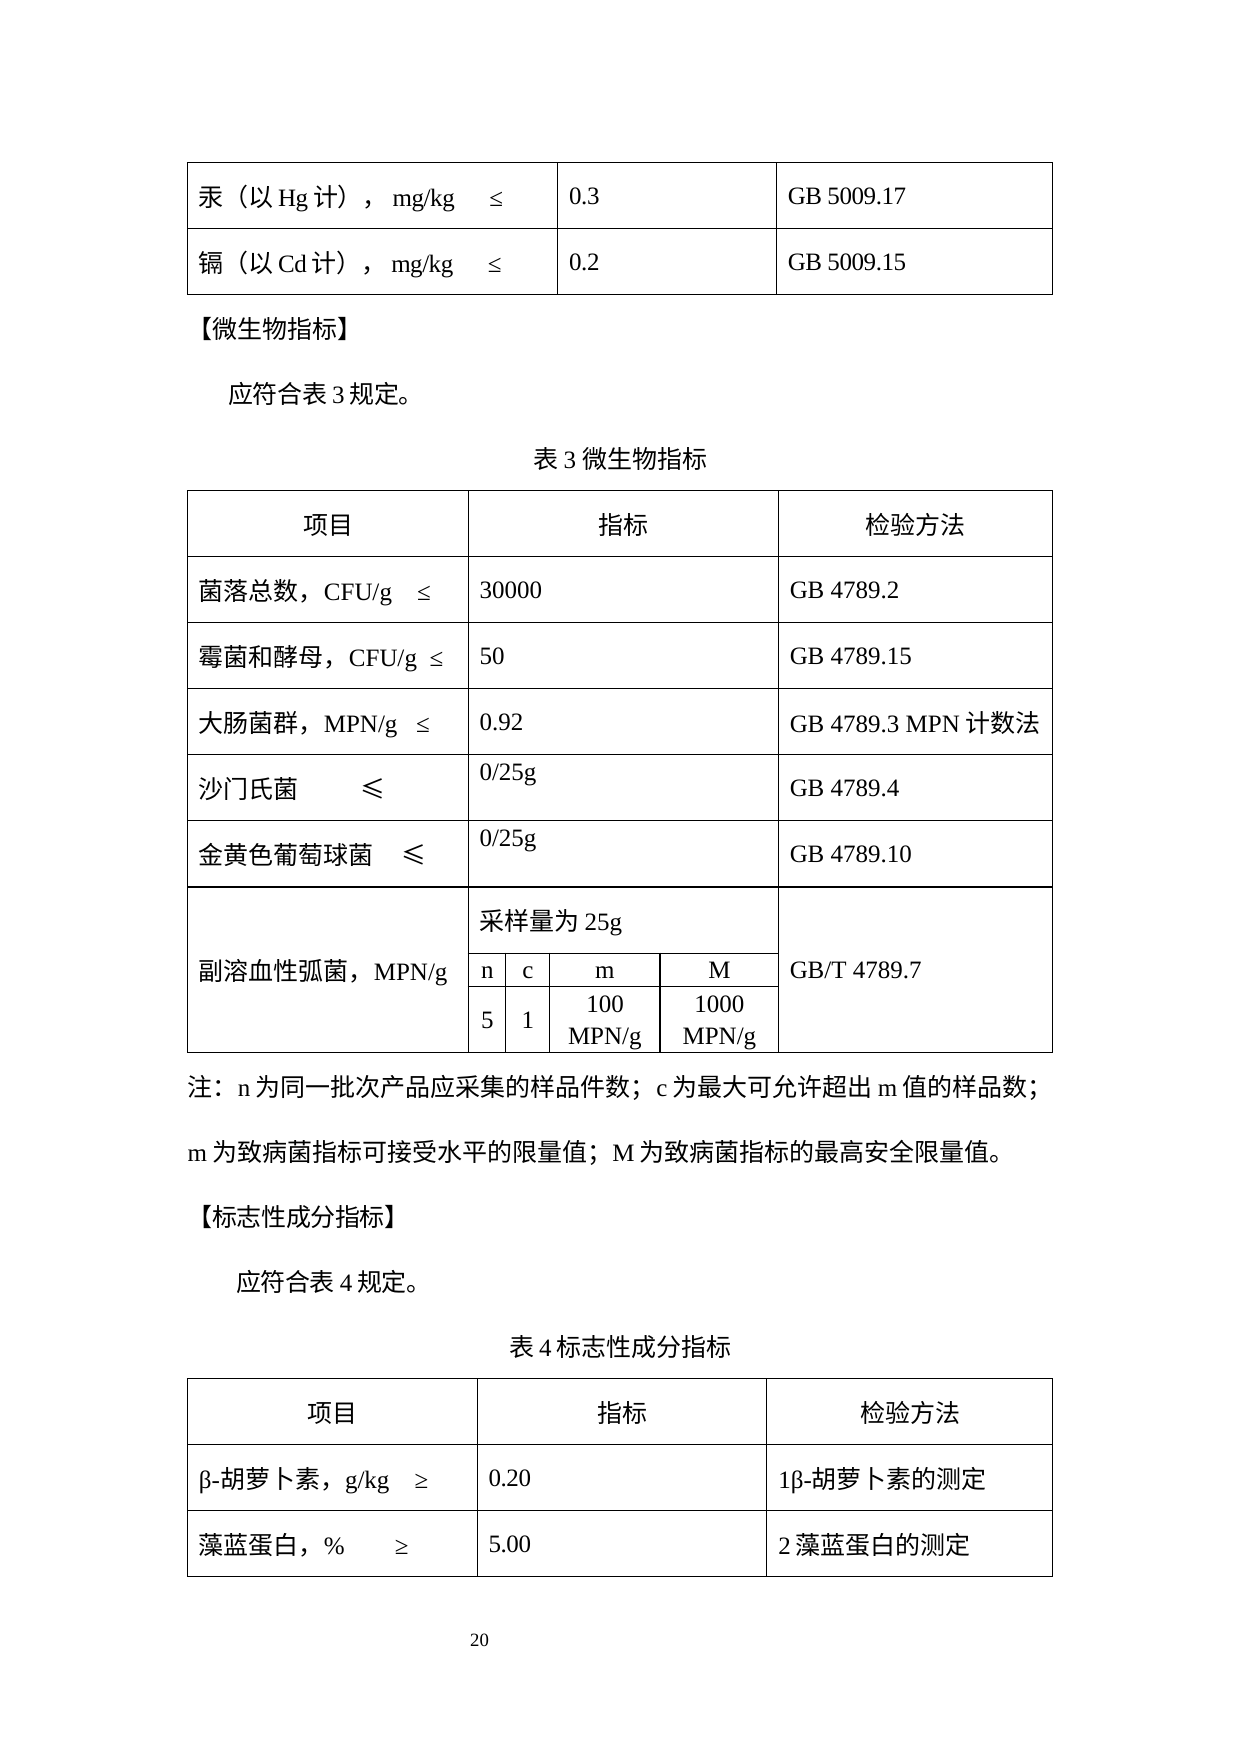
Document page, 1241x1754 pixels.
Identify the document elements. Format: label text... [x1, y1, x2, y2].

table_cell 0.3 [558, 163, 776, 228]
table_cell β-胡萝卜素，g/kg ≥ [188, 1445, 477, 1510]
table_cell 2藻蓝蛋白的测定 [767, 1511, 1052, 1576]
table_cell 金黄色葡萄球菌 ≤ [188, 821, 468, 886]
table_cell 0.20 [478, 1445, 766, 1510]
table_cell GB 5009.15 [777, 229, 1052, 294]
table_cell 菌落总数，CFU/g ≤ [188, 557, 468, 622]
table_cell 镉（以Cd计）， mg/kg ≤ [188, 229, 557, 294]
table_cell GB 4789.10 [779, 821, 1052, 886]
table_cell 藻蓝蛋白，% ≥ [188, 1511, 477, 1576]
text 【标志性成分指标】 [187, 1183, 1053, 1248]
text 表3 微生物指标 [187, 425, 1053, 490]
table_cell GB 4789.4 [779, 755, 1052, 820]
table_cell c [506, 954, 549, 986]
table_cell m [550, 954, 659, 986]
table_cell 1β-胡萝卜素的测定 [767, 1445, 1052, 1510]
table_cell 采样量为25g [469, 888, 778, 952]
table_cell 100 MPN/g [550, 987, 659, 1052]
table_cell 0/25g [469, 755, 778, 820]
table_cell 5 [469, 987, 505, 1052]
table_cell GB 5009.17 [777, 163, 1052, 228]
table_cell 汞（以Hg计）， mg/kg ≤ [188, 163, 557, 228]
table_cell 霉菌和酵母，CFU/g ≤ [188, 623, 468, 688]
table_cell 沙门氏菌 ≤ [188, 755, 468, 820]
table_cell GB 4789.2 [779, 557, 1052, 622]
table_header 检验方法 [767, 1379, 1052, 1444]
text 应符合表4规定。 [187, 1248, 1053, 1313]
table_cell n [469, 954, 505, 986]
table_cell 1000 MPN/g [661, 987, 778, 1052]
table_cell 5.00 [478, 1511, 766, 1576]
table_cell 副溶血性弧菌，MPN/g [188, 888, 468, 1052]
table_header 指标 [478, 1379, 766, 1444]
text 【微生物指标】 [187, 295, 1053, 360]
table_cell 0.92 [469, 689, 778, 754]
table_cell 50 [469, 623, 778, 688]
text 应符合表3规定。 [187, 360, 1053, 425]
table_cell GB 4789.3 MPN计数法 [779, 689, 1052, 754]
table_cell M [661, 954, 778, 986]
table_cell 0/25g [469, 821, 778, 886]
table_header 项目 [188, 491, 468, 556]
table_cell GB 4789.15 [779, 623, 1052, 688]
text 表4标志性成分指标 [187, 1313, 1053, 1378]
table_header 指标 [469, 491, 778, 556]
table_cell 0.2 [558, 229, 776, 294]
table_cell 大肠菌群，MPN/g ≤ [188, 689, 468, 754]
text 注：n为同一批次产品应采集的样品件数；c为最大可允许超出m值的样品数；m为致病菌指标可接受水平的限量值；M为致病菌指标的最高安全限量值。 [187, 1053, 1053, 1183]
table_header 检验方法 [779, 491, 1052, 556]
table_cell 1 [506, 987, 549, 1052]
table_header 项目 [188, 1379, 477, 1444]
table_cell GB/T 4789.7 [779, 888, 1052, 1052]
table_cell 30000 [469, 557, 778, 622]
